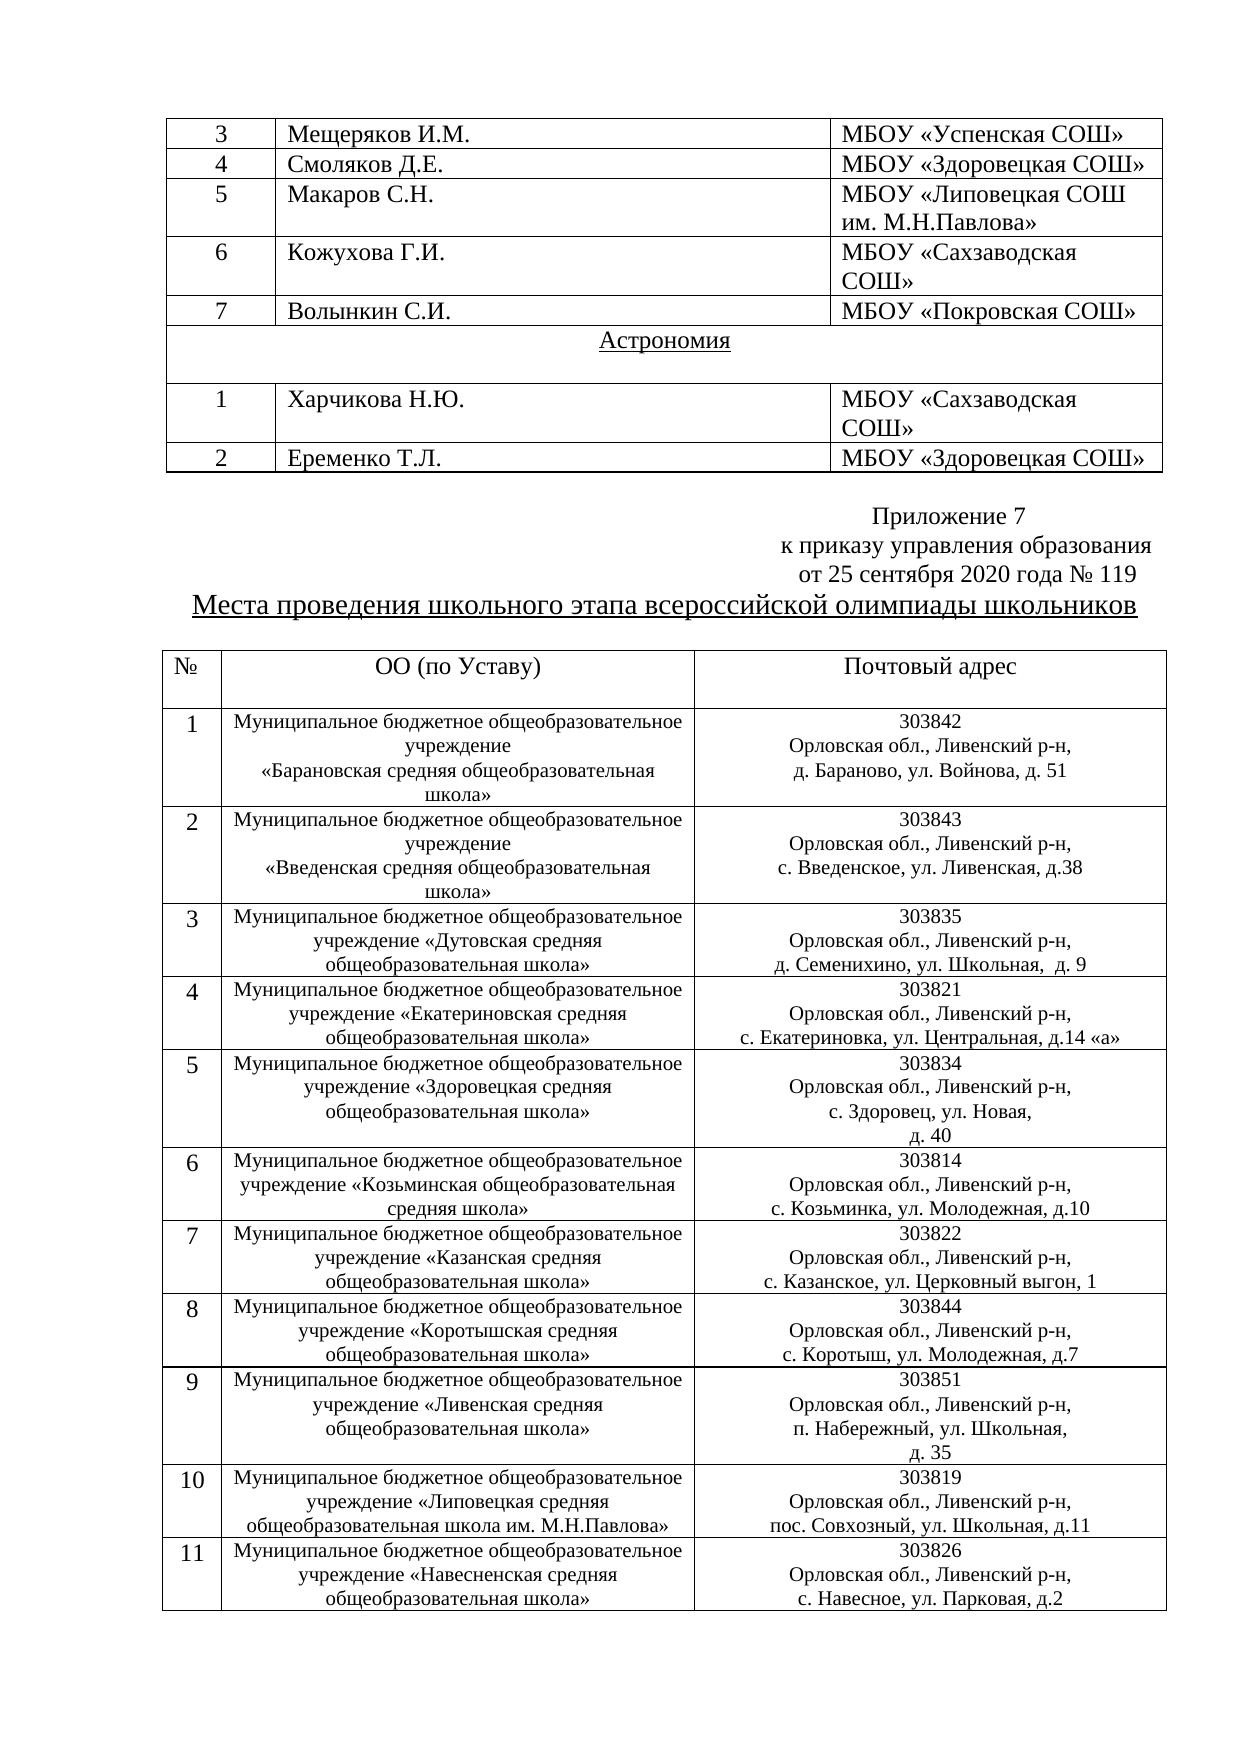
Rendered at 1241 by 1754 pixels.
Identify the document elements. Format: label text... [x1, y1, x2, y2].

table_cell 2 [167, 443, 275, 471]
table_cell 303842 Орловская обл., Ливенский р-н, д. Бараново, ул. Войнова, д. 51 [695, 709, 1166, 806]
table_cell 303834 Орловская обл., Ливенский р-н, с. Здоровец, ул. Новая, д. 40 [695, 1050, 1166, 1147]
table_cell 6 [167, 237, 275, 295]
table_cell Смоляков Д.Е. [276, 149, 830, 178]
table_cell МБОУ «Успенская СОШ» [831, 119, 1162, 148]
table_cell Макаров С.Н. [276, 179, 830, 236]
table_cell МБОУ «Здоровецкая СОШ» [831, 443, 1162, 471]
table_cell Муниципальное бюджетное общеобразовательное учреждение «Казанская средняя общеобразовательная школа» [222, 1221, 694, 1293]
table_cell 303822 Орловская обл., Ливенский р-н, с. Казанское, ул. Церковный выгон, 1 [695, 1221, 1166, 1293]
table_cell Муниципальное бюджетное общеобразовательное учреждение «Здоровецкая средняя общеобразовательная школа» [222, 1050, 694, 1147]
table_cell Муниципальное бюджетное общеобразовательное учреждение «Екатериновская средняя общеобразовательная школа» [222, 977, 694, 1049]
table_cell 303814 Орловская обл., Ливенский р-н, с. Козьминка, ул. Молодежная, д.10 [695, 1148, 1166, 1220]
table_cell МБОУ «Сахзаводская СОШ» [831, 237, 1162, 295]
table_cell МБОУ «Липовецкая СОШ им. М.Н.Павлова» [831, 179, 1162, 236]
table_cell 7 [163, 1221, 221, 1293]
table_cell 9 [163, 1368, 221, 1464]
table_cell 303819 Орловская обл., Ливенский р-н, пос. Совхозный, ул. Школьная, д.11 [695, 1465, 1166, 1537]
table_cell 303835 Орловская обл., Ливенский р-н, д. Семенихино, ул. Школьная, д. 9 [695, 904, 1166, 976]
table_cell 303826 Орловская обл., Ливенский р-н, с. Навесное, ул. Парковая, д.2 [695, 1538, 1166, 1610]
table_cell Еременко Т.Л. [276, 443, 830, 471]
table_cell 4 [167, 149, 275, 178]
table_cell 303843 Орловская обл., Ливенский р-н, с. Введенское, ул. Ливенская, д.38 [695, 807, 1166, 903]
table_cell МБОУ «Сахзаводская СОШ» [831, 384, 1162, 442]
table_cell 6 [163, 1148, 221, 1220]
table_cell Муниципальное бюджетное общеобразовательное учреждение «Навесненская средняя общеобразовательная школа» [222, 1538, 694, 1610]
table_cell Муниципальное бюджетное общеобразовательное учреждение «Ливенская средняя общеобразовательная школа» [222, 1368, 694, 1464]
table_cell Муниципальное бюджетное общеобразовательное учреждение «Барановская средняя общеобразовательная школа» [222, 709, 694, 806]
table_cell Астрономия [167, 326, 1162, 383]
table_cell 11 [163, 1538, 221, 1610]
text от 25 сентября 2020 года № 119 [177, 559, 1152, 587]
table_cell 10 [163, 1465, 221, 1537]
text Места проведения школьного этапа всероссийской олимпиады школьников [177, 587, 1152, 621]
table_cell Муниципальное бюджетное общеобразовательное учреждение «Коротышская средняя общеобразовательная школа» [222, 1294, 694, 1366]
table_cell 303821 Орловская обл., Ливенский р-н, с. Екатериновка, ул. Центральная, д.14 «а» [695, 977, 1166, 1049]
table_header ОО (по Уставу) [222, 651, 694, 708]
table_cell 5 [167, 179, 275, 236]
table_cell 1 [167, 384, 275, 442]
table_cell 303844 Орловская обл., Ливенский р-н, с. Коротыш, ул. Молодежная, д.7 [695, 1294, 1166, 1366]
table_cell 4 [163, 977, 221, 1049]
table_cell Мещеряков И.М. [276, 119, 830, 148]
table_cell Муниципальное бюджетное общеобразовательное учреждение «Козьминская общеобразовательная средняя школа» [222, 1148, 694, 1220]
table_cell Муниципальное бюджетное общеобразовательное учреждение «Липовецкая средняя общеобразовательная школа им. М.Н.Павлова» [222, 1465, 694, 1537]
table_header № [163, 651, 221, 708]
table_cell Харчикова Н.Ю. [276, 384, 830, 442]
table_cell 3 [163, 904, 221, 976]
table_cell МБОУ «Покровская СОШ» [831, 296, 1162, 324]
table_cell 1 [163, 709, 221, 806]
table_cell Муниципальное бюджетное общеобразовательное учреждение «Дутовская средняя общеобразовательная школа» [222, 904, 694, 976]
table_cell Кожухова Г.И. [276, 237, 830, 295]
table_header Почтовый адрес [695, 651, 1166, 708]
table_cell 2 [163, 807, 221, 903]
table_cell 5 [163, 1050, 221, 1147]
table_cell МБОУ «Здоровецкая СОШ» [831, 149, 1162, 178]
table_cell 8 [163, 1294, 221, 1366]
table_cell 7 [167, 296, 275, 324]
table_cell 303851 Орловская обл., Ливенский р-н, п. Набережный, ул. Школьная, д. 35 [695, 1368, 1166, 1464]
table_cell Муниципальное бюджетное общеобразовательное учреждение «Введенская средняя общеобразовательная школа» [222, 807, 694, 903]
text к приказу управления образования [177, 530, 1152, 559]
table_cell 3 [167, 119, 275, 148]
text Приложение 7 [177, 501, 1152, 530]
table_cell Волынкин С.И. [276, 296, 830, 324]
